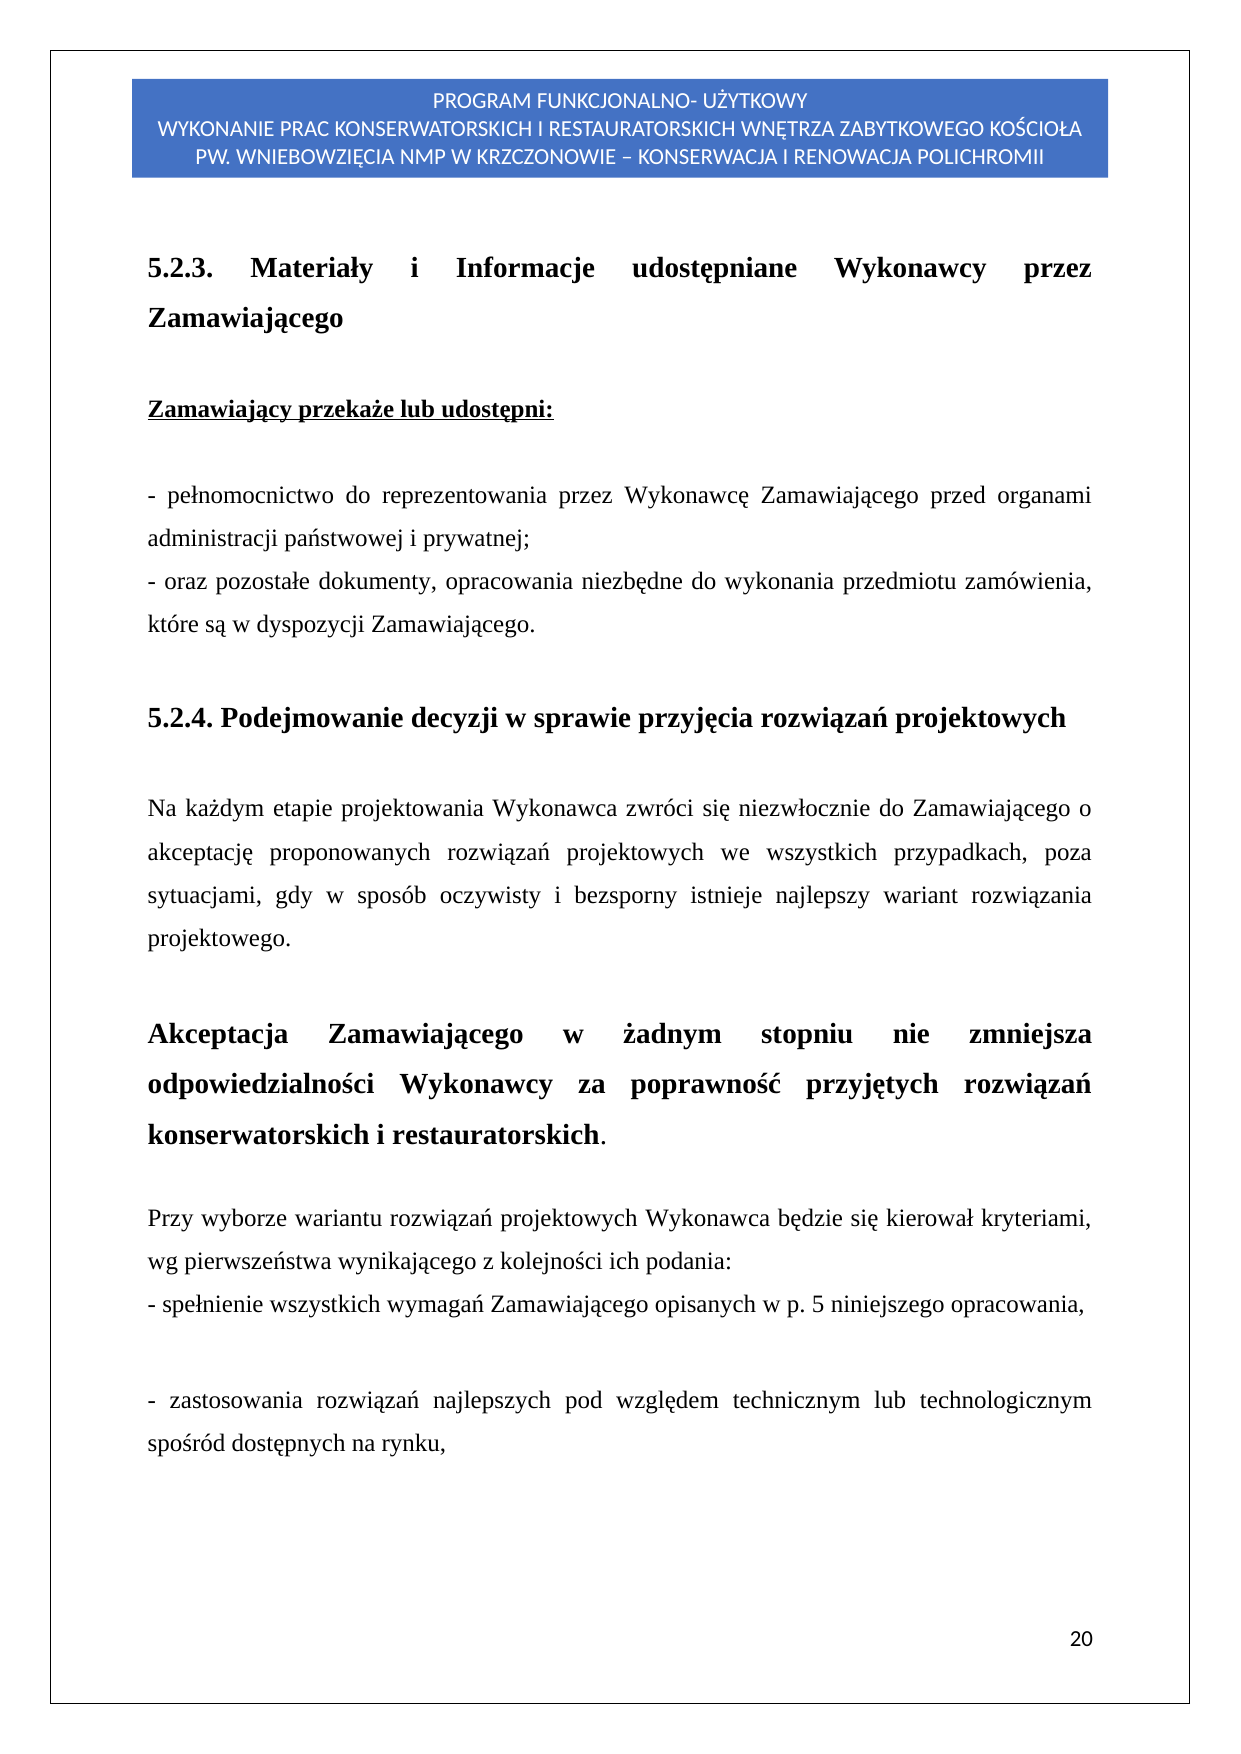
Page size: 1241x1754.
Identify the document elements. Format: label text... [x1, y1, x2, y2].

text Akceptacja Zamawiającego w żadnym stopniu nie zmniejsza odpowiedzialności Wykonawcy za poprawność przyjętych rozwiązań konserwatorskich i restauratorskich. [147, 1016, 1093, 1150]
text Zamawiający przekaże lub udostępni: [147, 394, 1093, 423]
text Przy wyborze wariantu rozwiązań projektowych Wykonawca będzie się kierował kryteriami, wg pierwszeństwa wynikającego z kolejności ich podania: [147, 1203, 1093, 1275]
text - zastosowania rozwiązań najlepszych pod względem technicznym lub technologicznym spośród dostępnych na rynku, [147, 1385, 1093, 1457]
text Na każdym etapie projektowania Wykonawca zwróci się niezwłocznie do Zamawiającego o akceptację proponowanych rozwiązań projektowych we wszystkich przypadkach, poza sytuacjami, gdy w sposób oczywisty i bezsporny istnieje najlepszy wariant rozwiązania projektowego. [147, 793, 1093, 952]
text - oraz pozostałe dokumenty, opracowania niezbędne do wykonania przedmiotu zamówienia, które są w dyspozycji Zamawiającego. [147, 566, 1093, 638]
subtitle 5.2.3. Materiały i Informacje udostępniane Wykonawcy przez Zamawiającego [147, 250, 1093, 334]
text - pełnomocnictwo do reprezentowania przez Wykonawcę Zamawiającego przed organami administracji państwowej i prywatnej; [147, 480, 1093, 552]
subtitle 5.2.4. Podejmowanie decyzji w sprawie przyjęcia rozwiązań projektowych [147, 700, 1093, 733]
text - spełnienie wszystkich wymagań Zamawiającego opisanych w p. 5 niniejszego opracowania, [147, 1289, 1093, 1318]
